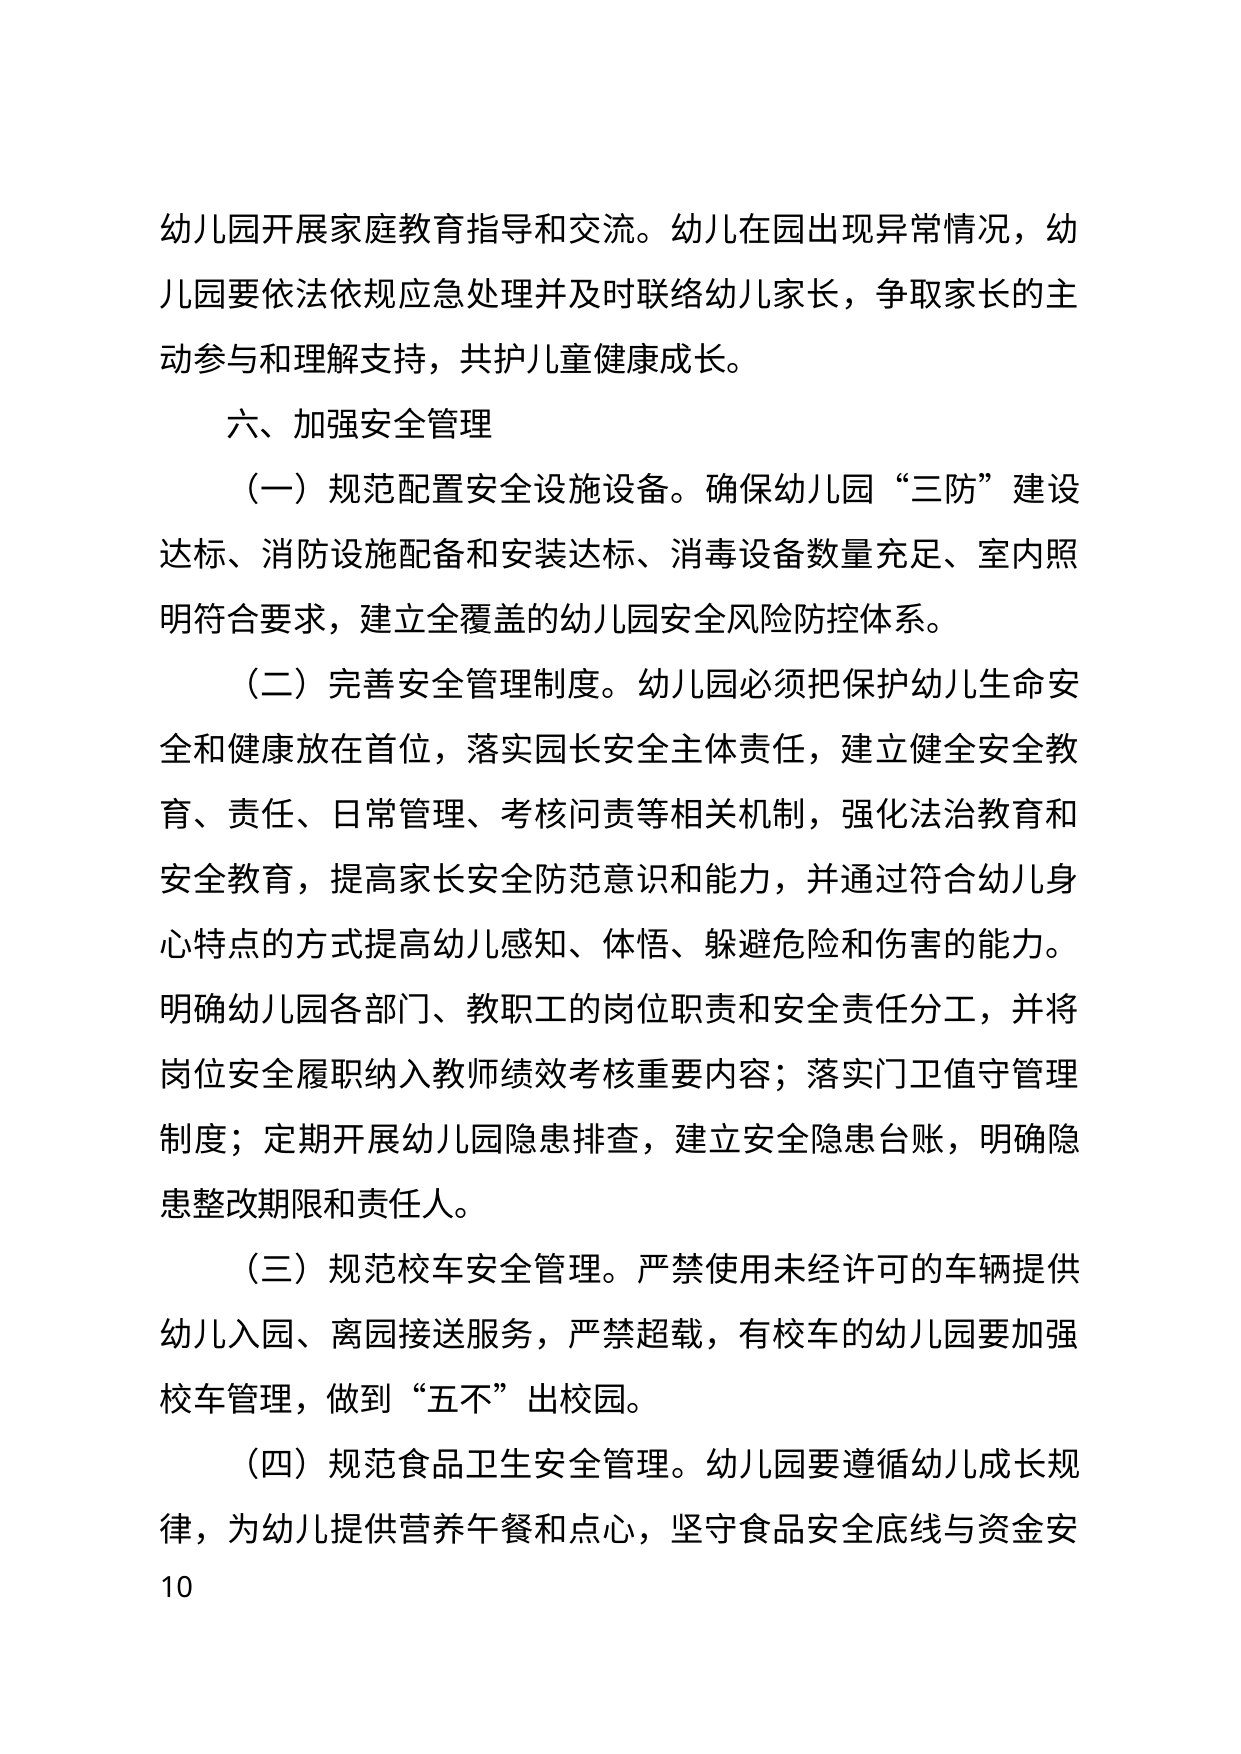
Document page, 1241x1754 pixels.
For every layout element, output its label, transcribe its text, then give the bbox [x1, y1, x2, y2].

text 六、加强安全管理 [159, 389, 1081, 454]
text （一）规范配置安全设施设备。确保幼儿园“三防”建设达标、消防设施配备和安装达标、消毒设备数量充足、室内照明符合要求，建立全覆盖的幼儿园安全风险防控体系。 [159, 454, 1081, 649]
text （二）完善安全管理制度。幼儿园必须把保护幼儿生命安全和健康放在首位，落实园长安全主体责任，建立健全安全教育、责任、日常管理、考核问责等相关机制，强化法治教育和安全教育，提高家长安全防范意识和能力，并通过符合幼儿身心特点的方式提高幼儿感知、体悟、躲避危险和伤害的能力。明确幼儿园各部门、教职工的岗位职责和安全责任分工，并将岗位安全履职纳入教师绩效考核重要内容；落实门卫值守管理制度；定期开展幼儿园隐患排查，建立安全隐患台账，明确隐患整改期限和责任人。 [159, 649, 1081, 1234]
text （三）规范校车安全管理。严禁使用未经许可的车辆提供幼儿入园、离园接送服务，严禁超载，有校车的幼儿园要加强校车管理，做到“五不”出校园。 [159, 1234, 1081, 1429]
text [159, 194, 1081, 389]
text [159, 1429, 1081, 1559]
